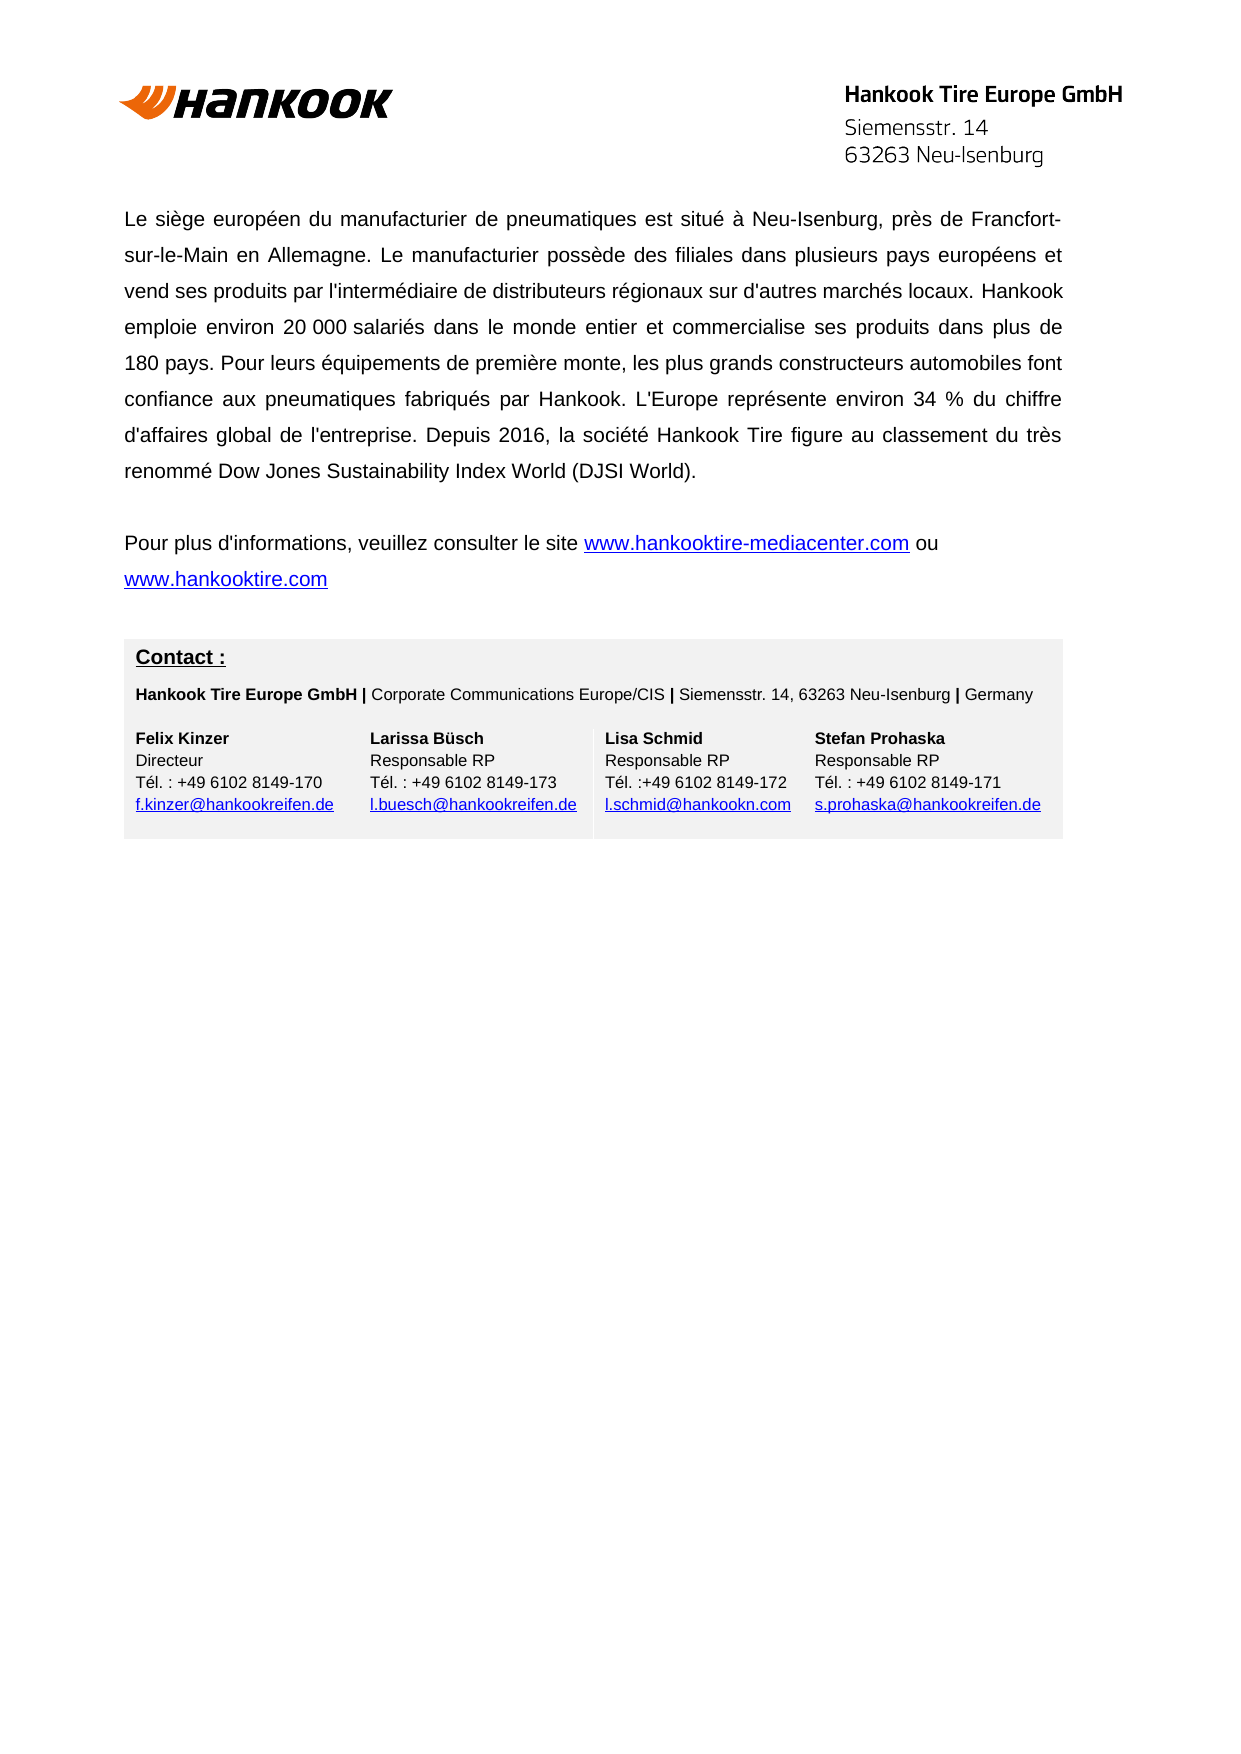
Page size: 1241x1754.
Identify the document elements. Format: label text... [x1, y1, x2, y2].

table_cell Larissa Büsch Responsable RP Tél. : +49 6102 8149-173 l.buesch@hankookreifen.de [359, 729, 593, 839]
table_header Contact : Hankook Tire Europe GmbH | Corporate Communications Europe/CIS | Siemensstr. 14, 63263 Neu-Isenburg | Germany [124, 639, 1063, 729]
table_cell Felix Kinzer Directeur Tél. : +49 6102 8149-170 f.kinzer@hankookreifen.de [124, 729, 359, 839]
text Pour plus d'informations, veuillez consulter le site www.hankooktire-mediacenter.com ou www.hankooktire.com [124, 531, 1063, 591]
text Le siège européen du manufacturier de pneumatiques est situé à Neu-Isenburg, près de Francfort-sur-le-Main en Allemagne. Le manufacturier possède des filiales dans plusieurs pays européens et vend ses produits par l'intermédiaire de distributeurs régionaux sur d'autres marchés locaux. Hankook emploie environ 20 000 salariés dans le monde entier et commercialise ses produits dans plus de 180 pays. Pour leurs équipements de première monte, les plus grands constructeurs automobiles font confiance aux pneumatiques fabriqués par Hankook. L'Europe représente environ 34 % du chiffre d'affaires global de l'entreprise. Depuis 2016, la société Hankook Tire figure au classement du très renommé Dow Jones Sustainability Index World (DJSI World). [124, 124, 1063, 483]
table_cell Stefan Prohaska Responsable RP Tél. : +49 6102 8149-171 s.prohaska@hankookreifen.de [803, 729, 1063, 839]
picture [0, 0, 1241, 196]
table_cell Lisa Schmid Responsable RP Tél. :+49 6102 8149-172 l.schmid@hankookn.com [594, 729, 803, 839]
